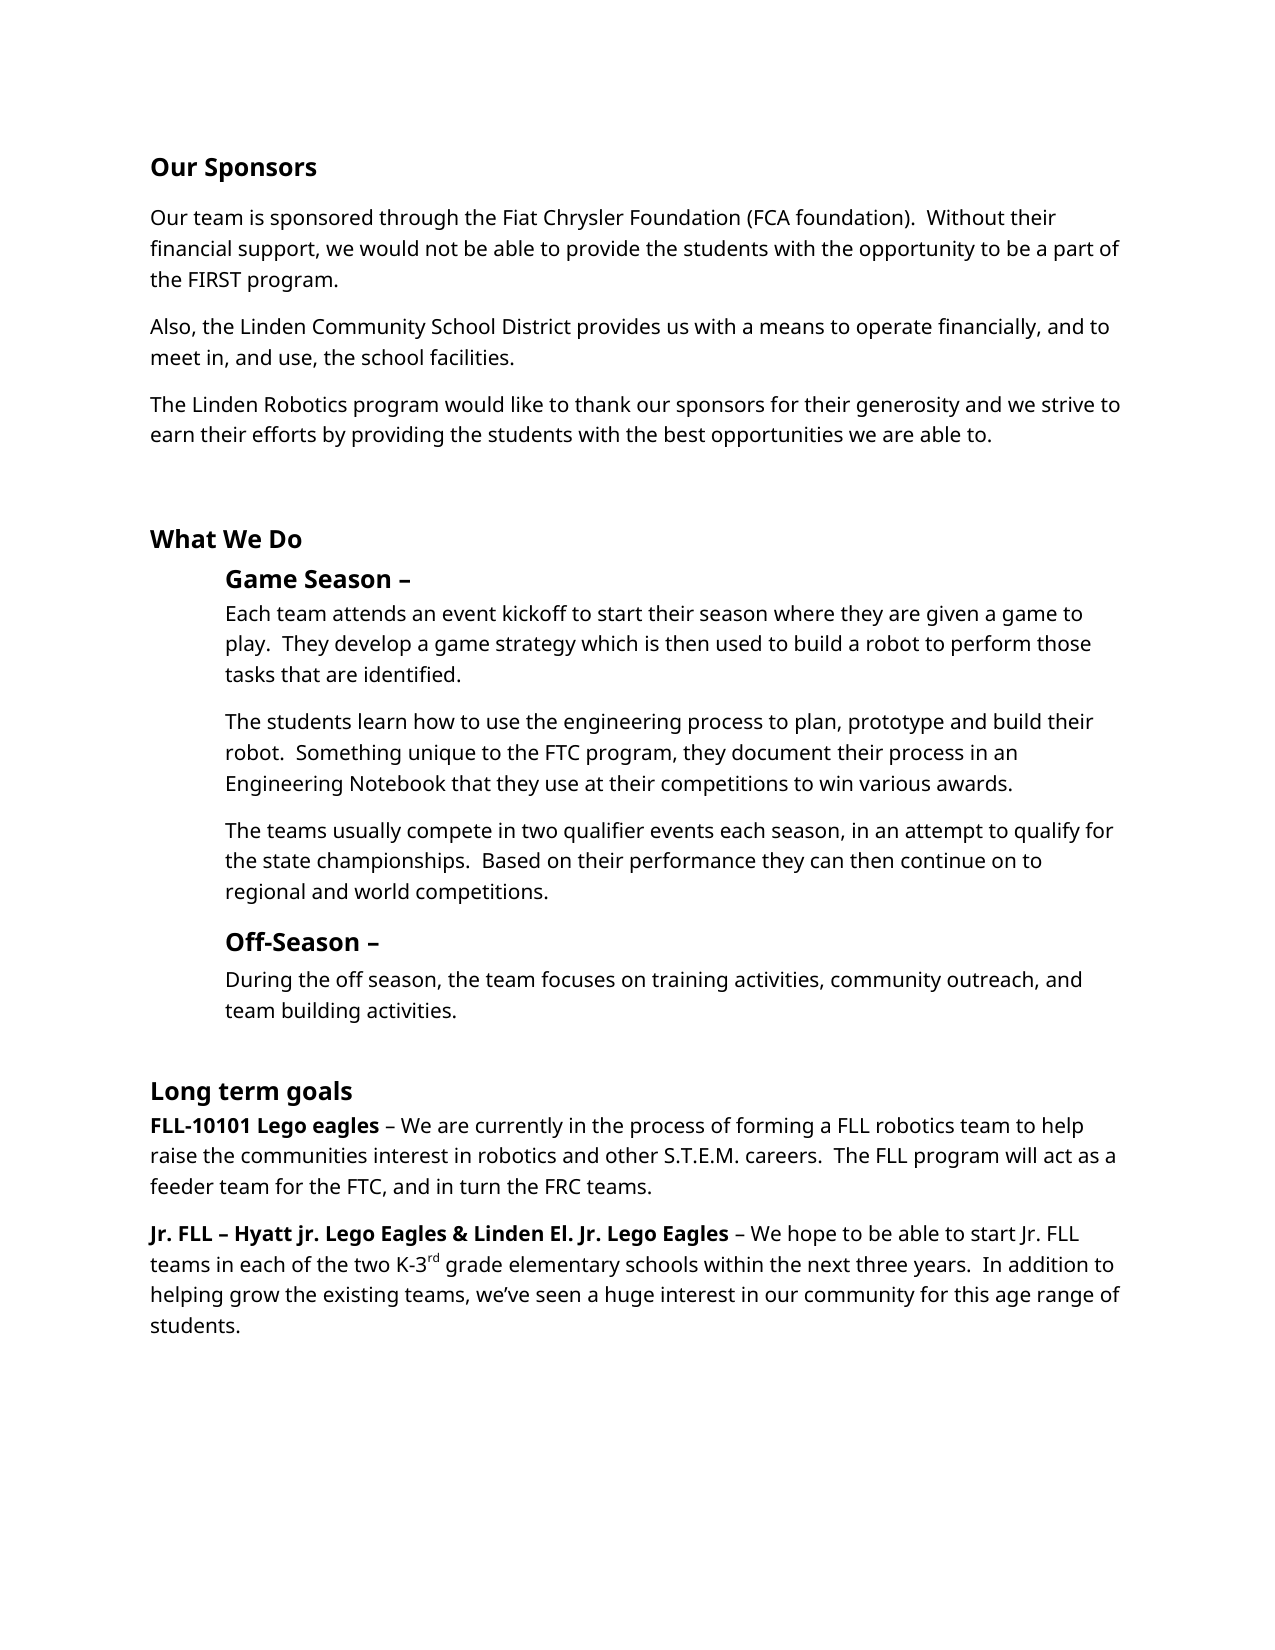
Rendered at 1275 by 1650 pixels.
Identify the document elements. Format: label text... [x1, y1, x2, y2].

subtitle What We Do [150, 521, 1125, 555]
text Our team is sponsored through the Fiat Chrysler Foundation (FCA foundation). Without their financial support, we would not be able to provide the students with the opportunity to be a part of the FIRST program. [150, 203, 1125, 293]
subtitle Off-Season – [150, 924, 1125, 959]
subtitle Long term goals [150, 1074, 1125, 1108]
text FLL-10101 Lego eagles – We are currently in the process of forming a FLL robotics team to help raise the communities interest in robotics and other S.T.E.M. careers. The FLL program will act as a feeder team for the FTC, and in turn the FRC teams. [150, 1111, 1125, 1201]
text Also, the Linden Community School District provides us with a means to operate financially, and to meet in, and use, the school facilities. [150, 312, 1125, 371]
text The Linden Robotics program would like to thank our sponsors for their generosity and we strive to earn their efforts by providing the students with the best opportunities we are able to. [150, 390, 1125, 449]
text Our Sponsors [150, 150, 1125, 184]
subtitle During the off season, the team focuses on training activities, community outreach, and team building activities. [225, 966, 1125, 1024]
text The students learn how to use the engineering process to plan, prototype and build their robot. Something unique to the FTC program, they document their process in an Engineering Notebook that they use at their competitions to win various awards. [225, 707, 1125, 797]
text Jr. FLL – Hyatt jr. Lego Eagles & Linden El. Jr. Lego Eagles – We hope to be able to start Jr. FLL teams in each of the two K-3rd grade elementary schools within the next three years. In addition to helping grow the existing teams, we’ve seen a huge interest in our community for this age range of students. [150, 1219, 1125, 1340]
text Each team attends an event kickoff to start their season where they are given a game to play. They develop a game strategy which is then used to build a robot to perform those tasks that are identified. [225, 599, 1125, 689]
subtitle Game Season – [150, 562, 1125, 596]
text The teams usually compete in two qualifier events each season, in an attempt to qualify for the state championships. Based on their performance they can then continue on to regional and world competitions. [225, 816, 1125, 906]
